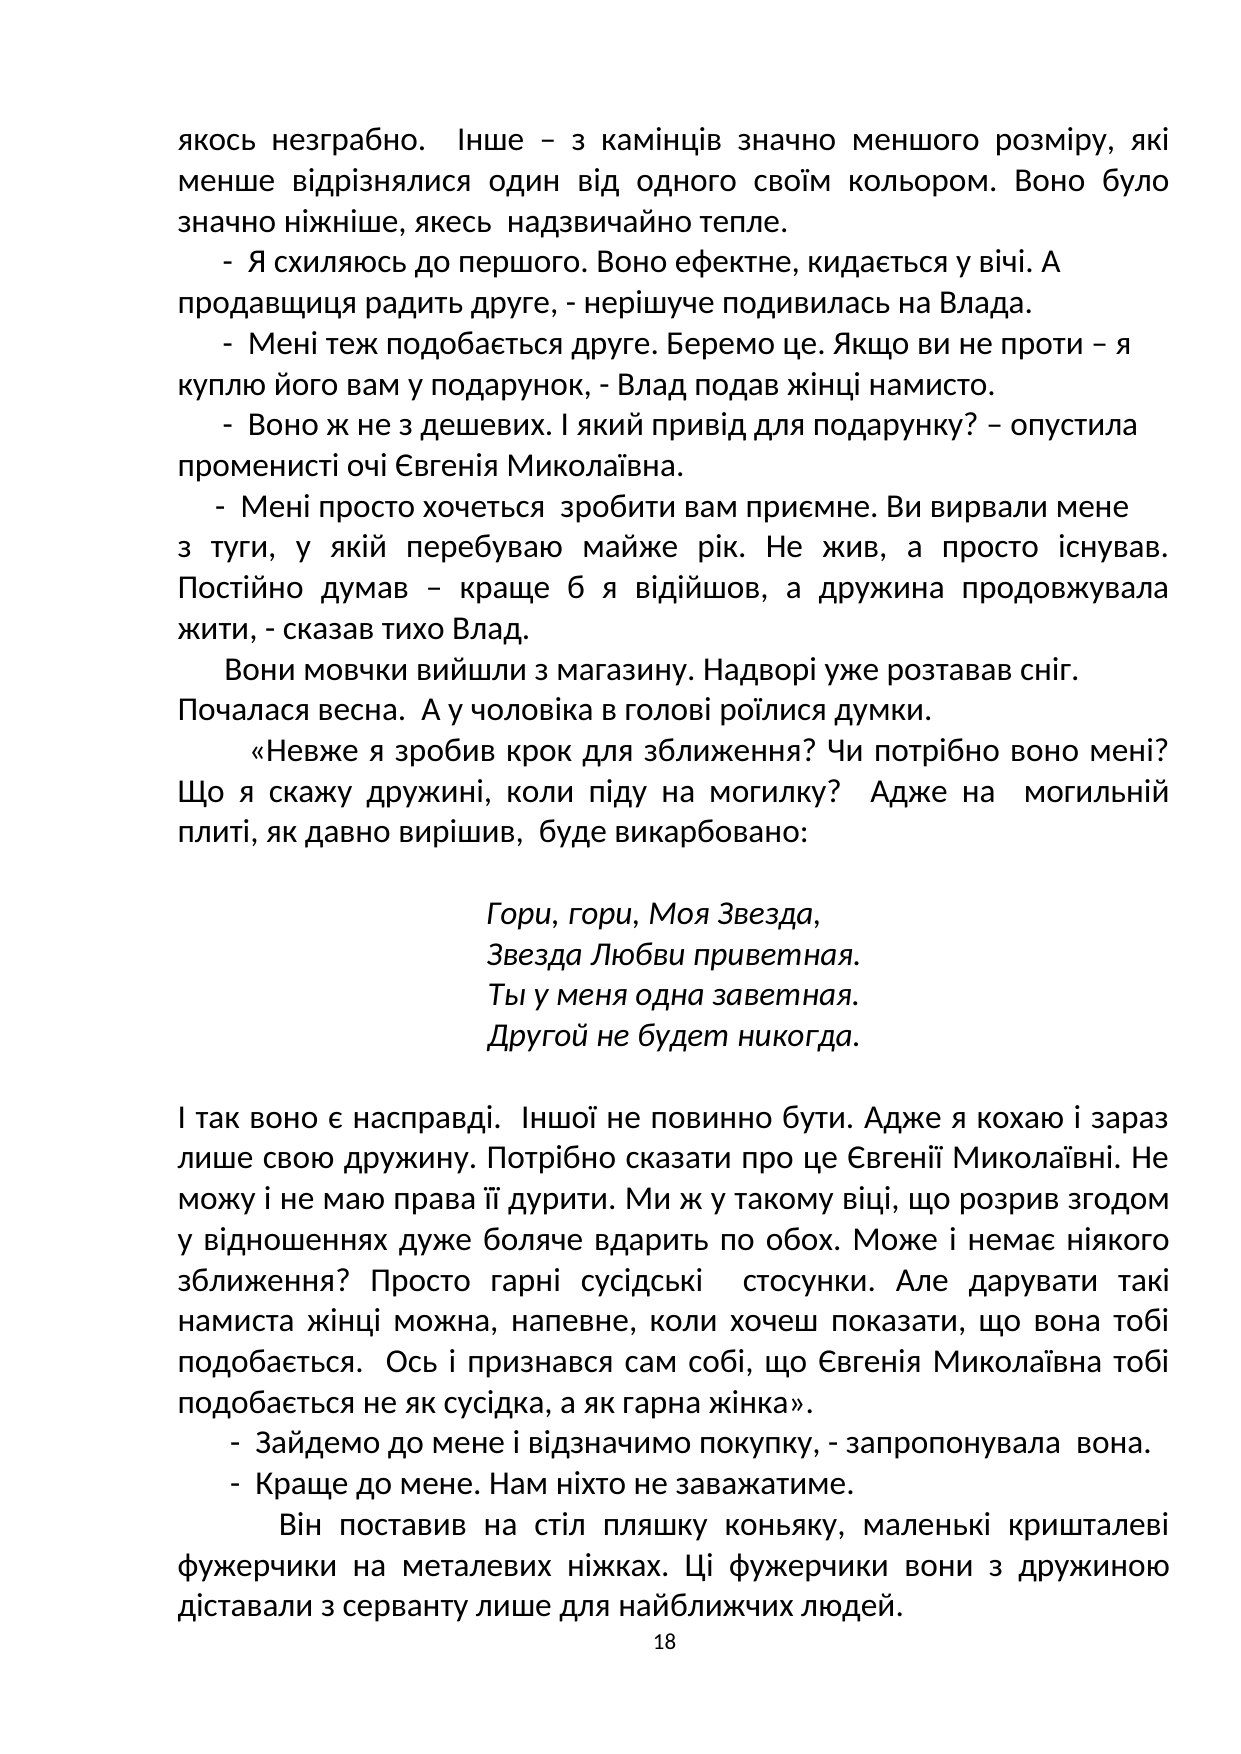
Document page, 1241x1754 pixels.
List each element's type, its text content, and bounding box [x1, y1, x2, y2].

text Вони мовчки вийшли з магазину. Надворі уже розтавав сніг. [224, 648, 1171, 688]
text променисті очі Євгенія Миколаївна. [177, 444, 1171, 485]
text І так воно є насправді. Іншої не повинно бути. Адже я кохаю і зараз лише свою дружину. Потрібно сказати про це Євгенії Миколаївні. Не можу і не маю права її дурити. Ми ж у такому віці, що розрив згодом у відношеннях дуже боляче вдарить по обох. Може і немає ніякого зближення? Просто гарні сусідські стосунки. Але дарувати такі намиста жінці можна, напевне, коли хочеш показати, що вона тобі подобається. Ось і признався сам собі, що Євгенія Миколаївна тобі подобається не як сусідка, а як гарна жінка». [177, 1096, 1171, 1421]
text - Я схиляюсь до першого. Воно ефектне, кидається у вічі. А [177, 240, 1171, 281]
text - Мені просто хочеться зробити вам приємне. Ви вирвали мене [177, 485, 1171, 525]
text куплю його вам у подарунок, - Влад подав жінці намисто. [177, 362, 1171, 403]
text Другой не будет никогда. [177, 1014, 1171, 1055]
text Він поставив на стіл пляшку коньяку, маленькі кришталеві фужерчики на металевих ніжках. Ці фужерчики вони з дружиною діставали з серванту лише для найближчих людей. [177, 1503, 1171, 1625]
text Почалася весна. А у чоловіка в голові роїлися думки. [177, 688, 1171, 729]
text - Воно ж не з дешевих. І який привід для подарунку? – опустила [177, 403, 1171, 444]
text з туги, у якій перебуваю майже рік. Не жив, а просто існував. Постійно думав – краще б я відійшов, а дружина продовжувала жити, - сказав тихо Влад. [177, 525, 1171, 648]
text - Зайдемо до мене і відзначимо покупку, - запропонувала вона. [177, 1421, 1171, 1462]
text Звезда Любви приветная. [177, 933, 1171, 973]
text Гори, гори, Моя Звезда, [177, 892, 1171, 933]
text Ты у меня одна заветная. [177, 973, 1171, 1014]
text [177, 118, 1171, 240]
text продавщиця радить друге, - нерішуче подивилась на Влада. [177, 281, 1171, 322]
text - Краще до мене. Нам ніхто не заважатиме. [177, 1462, 1171, 1503]
text «Невже я зробив крок для зближення? Чи потрібно воно мені? Що я скажу дружині, коли піду на могилку? Адже на могильній плиті, як давно вирішив, буде викарбовано: [177, 729, 1171, 851]
text - Мені теж подобається друге. Беремо це. Якщо ви не проти – я [177, 322, 1171, 362]
